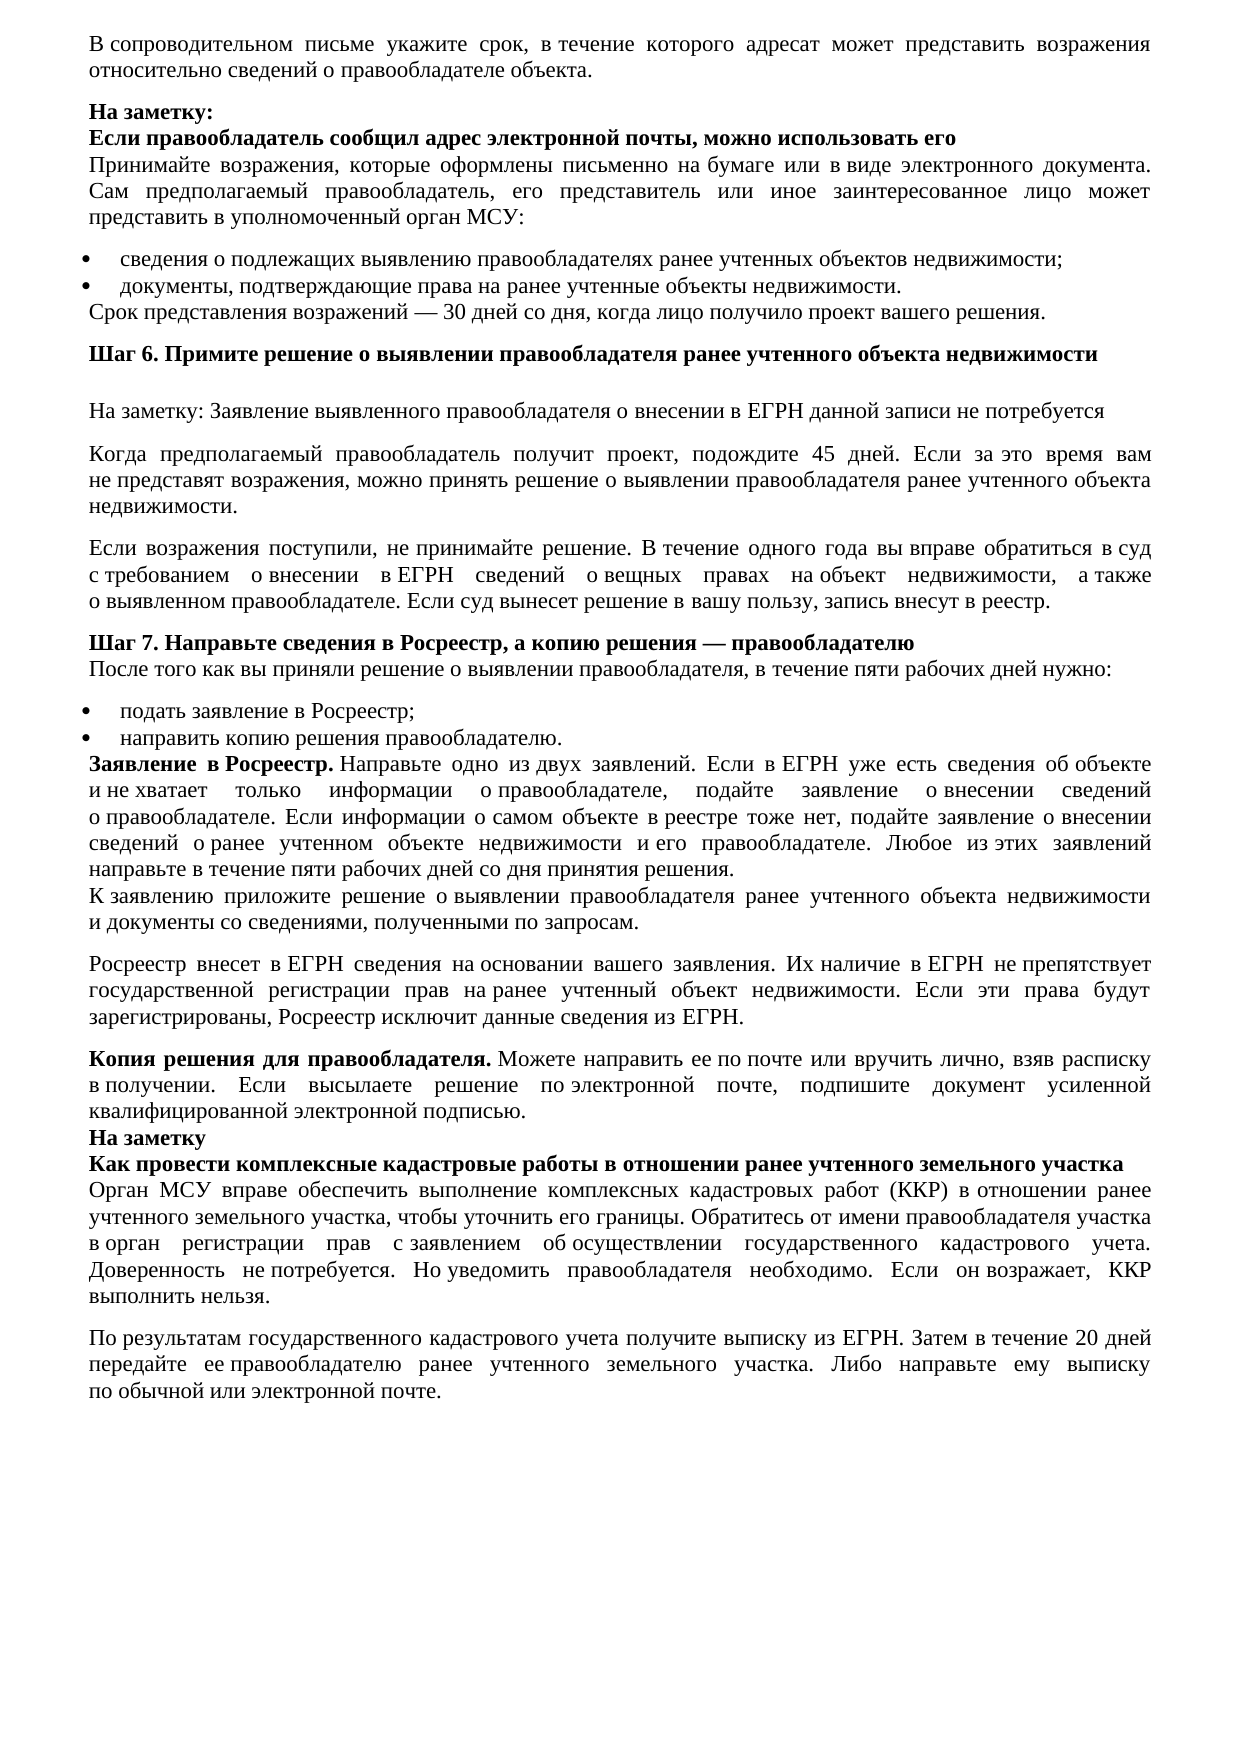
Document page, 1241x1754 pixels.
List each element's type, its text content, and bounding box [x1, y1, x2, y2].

text После того как вы приняли решение о выявлении правообладателя, в течение пяти рабочих дней нужно: [89, 655, 1152, 682]
text Заявление в Росреестр. Направьте одно из двух заявлений. Если в ЕГРН уже есть сведения об объекте и не хватает только информации о правообладателе, подайте заявление о внесении сведений о правообладателе. Если информации о самом объекте в реестре тоже нет, подайте заявление о внесении сведений о ранее учтенном объекте недвижимости и его правообладателе. Любое из этих заявлений направьте в течение пяти рабочих дней со дня принятия решения. [89, 750, 1152, 882]
text На заметку: Заявление выявленного правообладателя о внесении в ЕГРН данной записи не потребуется [89, 398, 1152, 424]
text Копия решения для правообладателя. Можете направить ее по почте или вручить лично, взяв расписку в получении. Если высылаете решение по электронной почте, подпишите документ усиленной квалифицированной электронной подписью. [89, 1045, 1152, 1124]
text Шаг 7. Направьте сведения в Росреестр, а копию решения — правообладателю [89, 629, 1152, 655]
text Когда предполагаемый правообладатель получит проект, подождите 45 дней. Если за это время вам не представят возражения, можно принять решение о выявлении правообладателя ранее учтенного объекта недвижимости. [89, 439, 1152, 519]
text На заметку [89, 1124, 1152, 1150]
list документы, подтверждающие права на ранее учтенные объекты недвижимости. [82, 272, 1152, 298]
text Шаг 6. Примите решение о выявлении правообладателя ранее учтенного объекта недвижимости [89, 340, 1152, 366]
list подать заявление в Росреестр; [82, 697, 1152, 724]
text Принимайте возражения, которые оформлены письменно на бумаге или в виде электронного документа. Сам предполагаемый правообладатель, его представитель или иное заинтересованное лицо может представить в уполномоченный орган МСУ: [89, 151, 1152, 230]
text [89, 29, 1152, 82]
text Срок представления возражений — 30 дней со дня, когда лицо получило проект вашего решения. [89, 298, 1152, 324]
text Как провести комплексные кадастровые работы в отношении ранее учтенного земельного участка [89, 1150, 1152, 1177]
list направить копию решения правообладателю. [82, 724, 1152, 750]
text Если правообладатель сообщил адрес электронной почты, можно использовать его [89, 124, 1152, 151]
text Если возражения поступили, не принимайте решение. В течение одного года вы вправе обратиться в суд с требованием о внесении в ЕГРН сведений о вещных правах на объект недвижимости, а также о выявленном правообладателе. Если суд вынесет решение в вашу пользу, запись внесут в реестр. [89, 534, 1152, 613]
list сведения о подлежащих выявлению правообладателях ранее учтенных объектов недвижимости; [82, 245, 1152, 272]
text По результатам государственного кадастрового учета получите выписку из ЕГРН. Затем в течение 20 дней передайте ее правообладателю ранее учтенного земельного участка. Либо направьте ему выписку по обычной или электронной почте. [89, 1324, 1152, 1403]
text На заметку: [89, 98, 1152, 124]
text Росреестр внесет в ЕГРН сведения на основании вашего заявления. Их наличие в ЕГРН не препятствует государственной регистрации прав на ранее учтенный объект недвижимости. Если эти права будут зарегистрированы, Росреестр исключит данные сведения из ЕГРН. [89, 950, 1152, 1029]
text Орган МСУ вправе обеспечить выполнение комплексных кадастровых работ (ККР) в отношении ранее учтенного земельного участка, чтобы уточнить его границы. Обратитесь от имени правообладателя участка в орган регистрации прав с заявлением об осуществлении государственного кадастрового учета. Доверенность не потребуется. Но уведомить правообладателя необходимо. Если он возражает, ККР выполнить нельзя. [89, 1177, 1152, 1308]
text К заявлению приложите решение о выявлении правообладателя ранее учтенного объекта недвижимости и документы со сведениями, полученными по запросам. [89, 882, 1152, 934]
